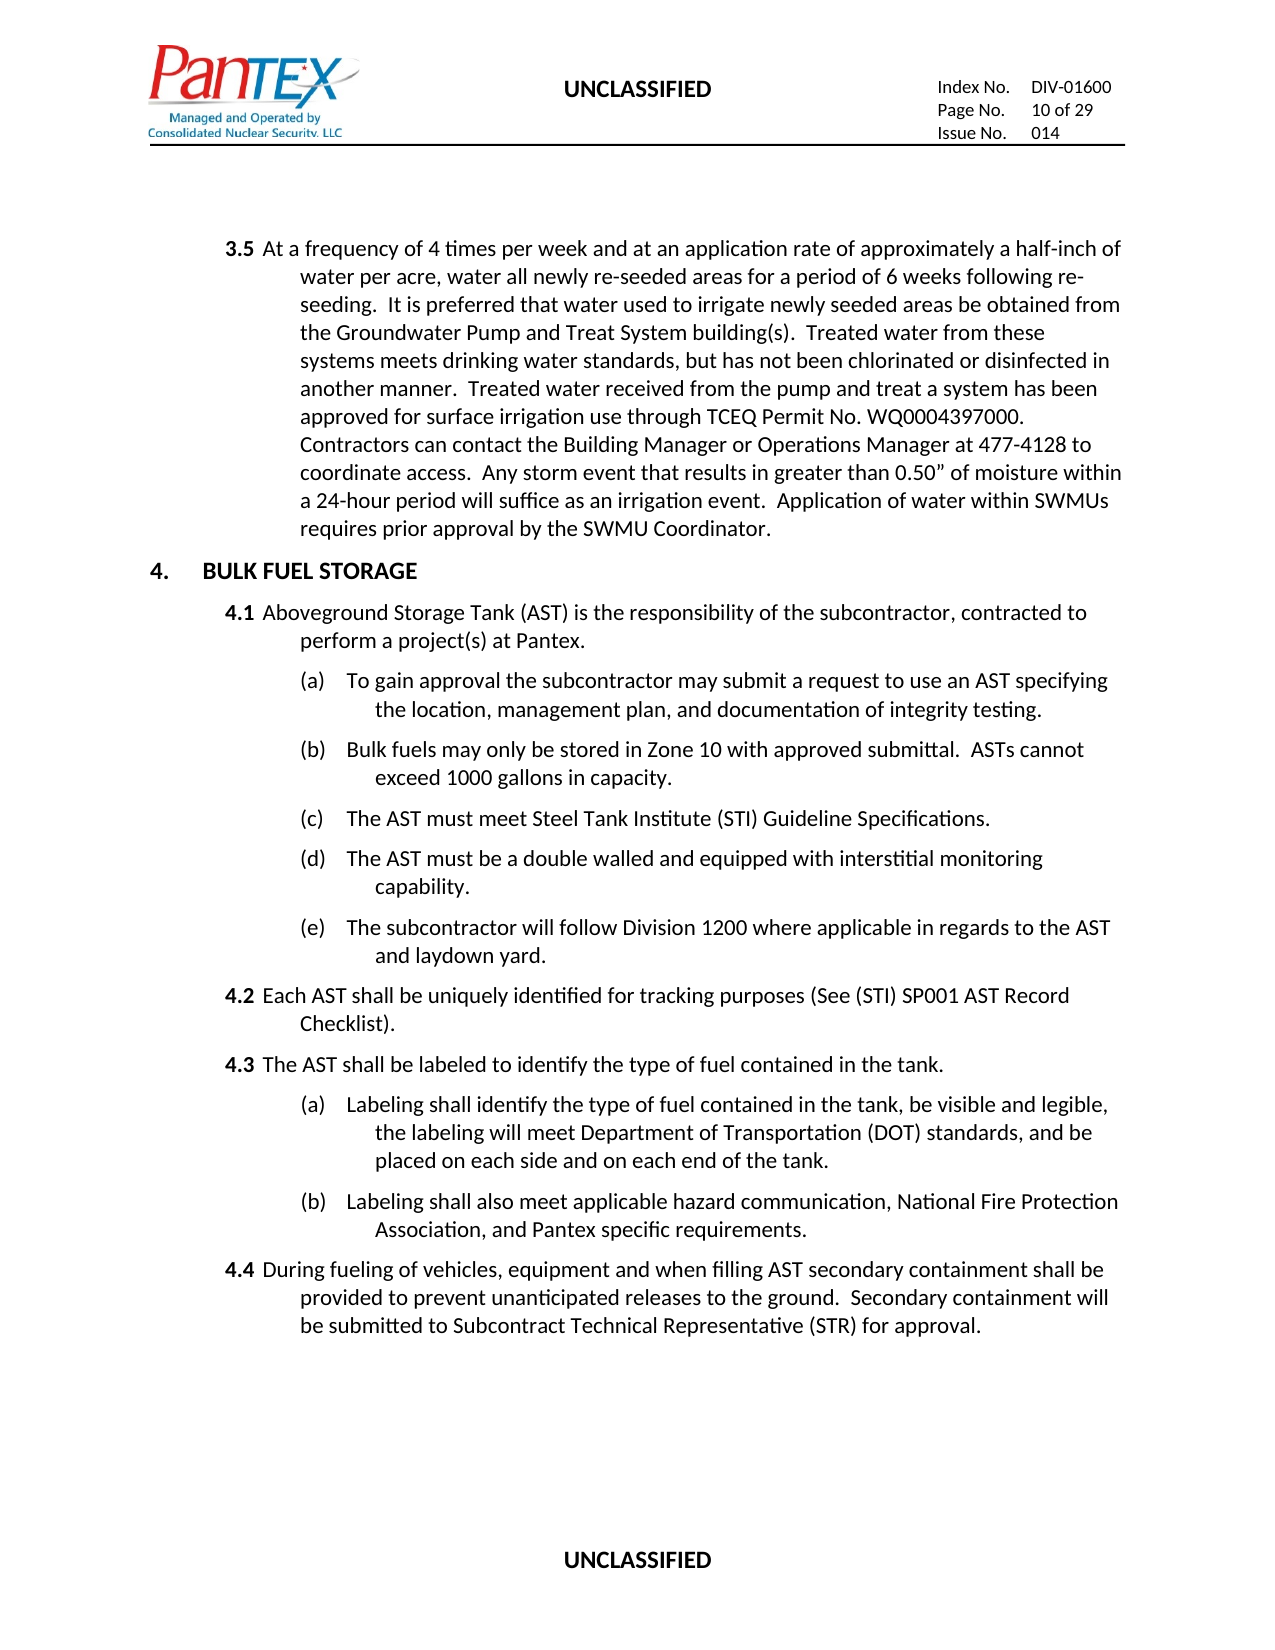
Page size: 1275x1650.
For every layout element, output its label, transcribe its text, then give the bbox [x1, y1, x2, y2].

text The AST shall be labeled to identify the type of fuel contained in the tank. [225, 1050, 1125, 1078]
list To gain approval the subcontractor may submit a request to use an AST specifying the location, management plan, and documentation of integrity testing. [300, 667, 1125, 723]
list The subcontractor will follow Division 1200 where applicable in regards to the AST and laydown yard. [300, 913, 1125, 969]
text Aboveground Storage Tank (AST) is the responsibility of the subcontractor, contracted to perform a project(s) at Pantex. [225, 598, 1125, 654]
list The AST must meet Steel Tank Institute (STI) Guideline Specifications. [300, 804, 1125, 832]
list The AST must be a double walled and equipped with interstitial monitoring capability. [300, 844, 1125, 900]
list Labeling shall identify the type of fuel contained in the tank, be visible and legible, the labeling will meet Department of Transportation (DOT) standards, and be placed on each side and on each end of the tank. [300, 1090, 1125, 1174]
text BULK FUEL STORAGE [150, 555, 1125, 586]
list Bulk fuels may only be stored in Zone 10 with approved submittal. ASTs cannot exceed 1000 gallons in capacity. [300, 735, 1125, 791]
list Labeling shall also meet applicable hazard communication, National Fire Protection Association, and Pantex specific requirements. [300, 1187, 1125, 1243]
text During fueling of vehicles, equipment and when filling AST secondary containment shall be provided to prevent unanticipated releases to the ground. Secondary containment will be submitted to Subcontract Technical Representative (STR) for approval. [225, 1256, 1125, 1339]
picture [146, 45, 359, 136]
text At a frequency of 4 times per week and at an application rate of approximately a half-inch of water per acre, water all newly re-seeded areas for a period of 6 weeks following re-seeding. It is preferred that water used to irrigate newly seeded areas be obtained from the Groundwater Pump and Treat System building(s). Treated water from these systems meets drinking water standards, but has not been chlorinated or disinfected in another manner. Treated water received from the pump and treat a system has been approved for surface irrigation use through TCEQ Permit No. WQ0004397000. Contractors can contact the Building Manager or Operations Manager at 477-4128 to coordinate access. Any storm event that results in greater than 0.50” of moisture within a 24-hour period will suffice as an irrigation event. Application of water within SWMUs requires prior approval by the SWMU Coordinator. [225, 234, 1125, 543]
text Each AST shall be uniquely identified for tracking purposes (See (STI) SP001 AST Record Checklist). [225, 981, 1125, 1037]
